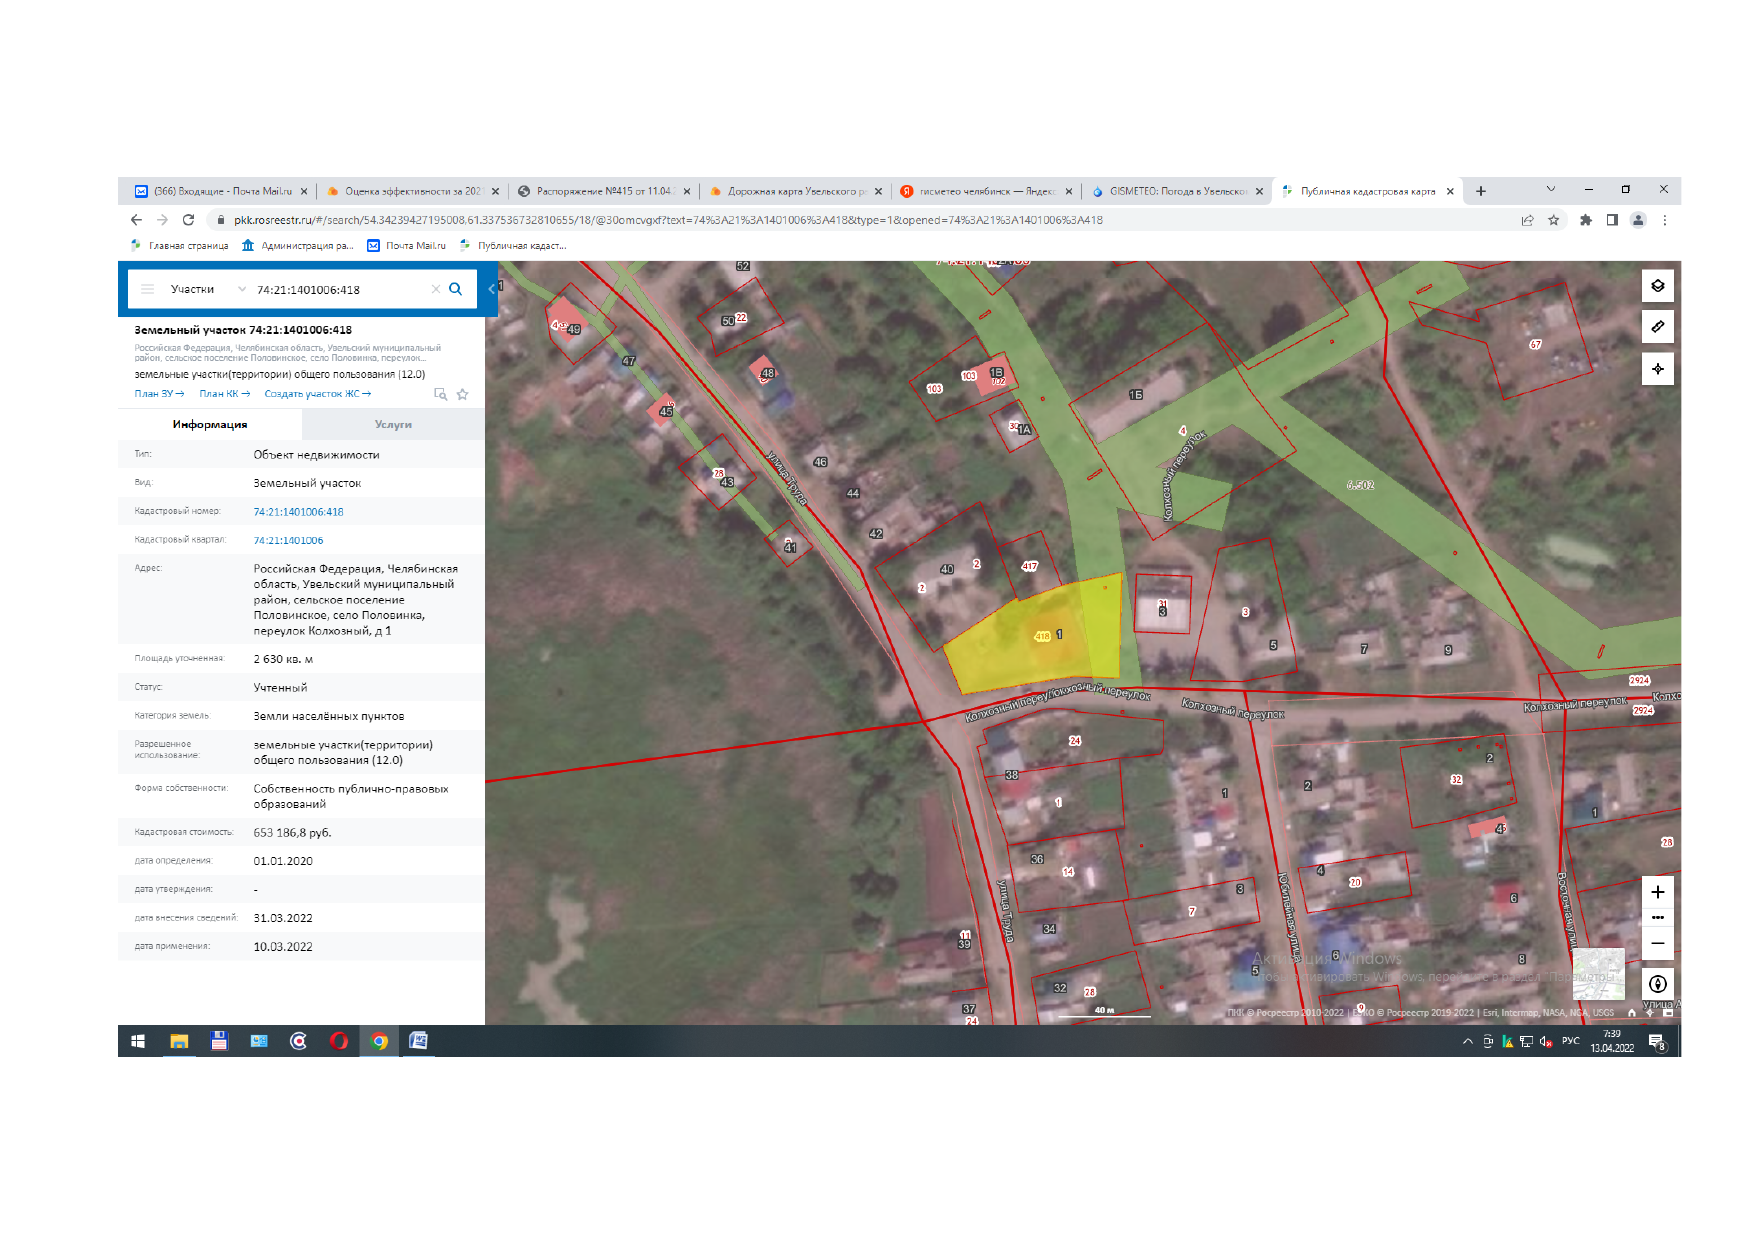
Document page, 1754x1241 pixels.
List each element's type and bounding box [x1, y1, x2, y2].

picture [118, 177, 1682, 1057]
